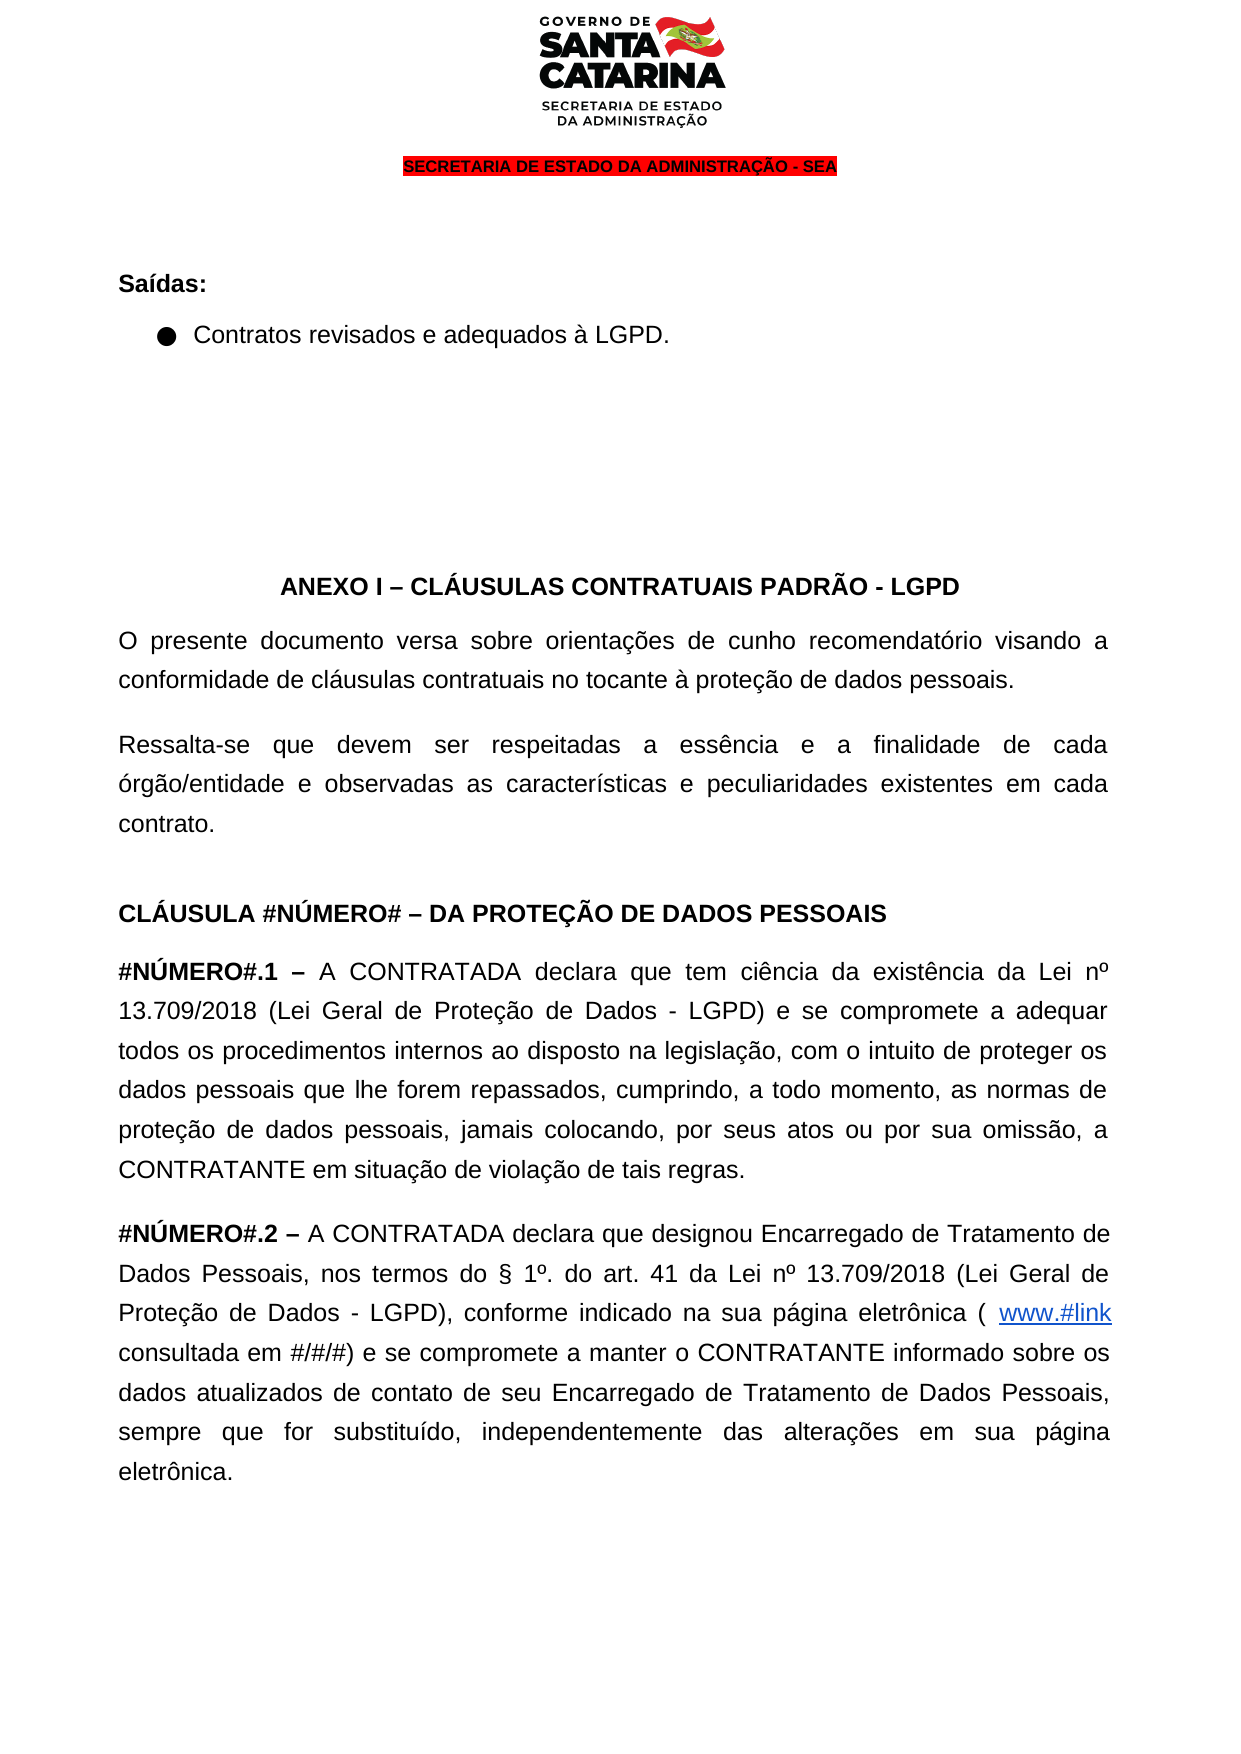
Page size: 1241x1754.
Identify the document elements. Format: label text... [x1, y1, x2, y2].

subtitle CLÁUSULA #NÚMERO# – DA PROTEÇÃO DE DADOS PESSOAIS [118, 899, 1122, 927]
text Saídas: [118, 269, 1122, 298]
text O presente documento versa sobre orientações de cunho recomendatório visando a conformidade de cláusulas contratuais no tocante à proteção de dados pessoais. [118, 626, 1109, 694]
list Contratos revisados e adequados à LGPD. [156, 306, 1089, 358]
picture [509, 7, 755, 144]
text #NÚMERO#.2 – A CONTRATADA declara que designou Encarregado de Tratamento de Dados Pessoais, nos termos do § 1º. do art. 41 da Lei nº 13.709/2018 (Lei Geral de Proteção de Dados - LGPD), conforme indicado na sua página eletrônica ( www.#link consultada em #/#/#) e se compromete a manter o CONTRATANTE informado sobre os dados atualizados de contato de seu Encarregado de Tratamento de Dados Pessoais, sempre que for substituído, independentemente das alterações em sua página eletrônica. [118, 1219, 1112, 1485]
text Ressalta-se que devem ser respeitadas a essência e a finalidade de cada órgão/entidade e observadas as características e peculiaridades existentes em cada contrato. [118, 730, 1109, 838]
subtitle ANEXO I – CLÁUSULAS CONTRATUAIS PADRÃO - LGPD [118, 572, 1122, 601]
text #NÚMERO#.1 – A CONTRATADA declara que tem ciência da existência da Lei nº 13.709/2018 (Lei Geral de Proteção de Dados - LGPD) e se compromete a adequar todos os procedimentos internos ao disposto na legislação, com o intuito de proteger os dados pessoais que lhe forem repassados, cumprindo, a todo momento, as normas de proteção de dados pessoais, jamais colocando, por seus atos ou por sua omissão, a CONTRATANTE em situação de violação de tais regras. [118, 957, 1109, 1183]
